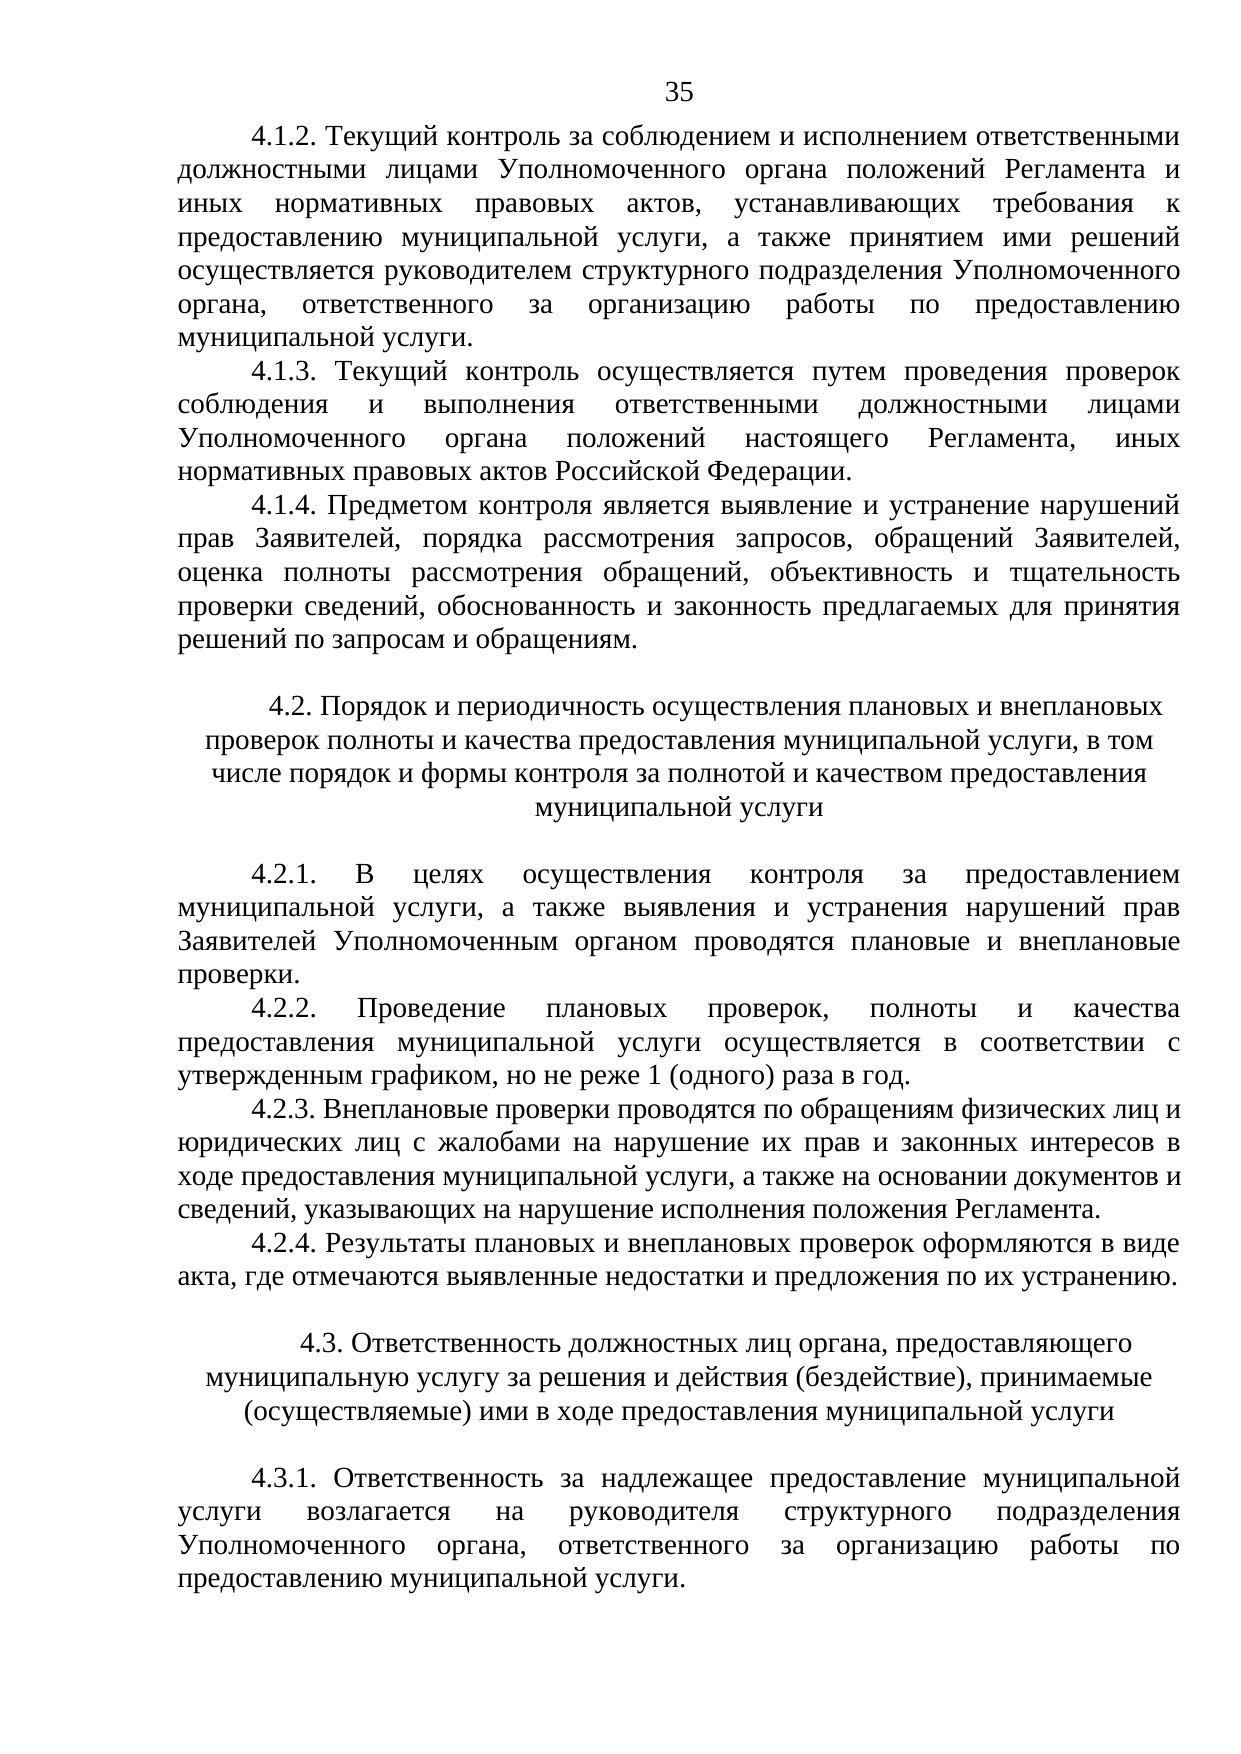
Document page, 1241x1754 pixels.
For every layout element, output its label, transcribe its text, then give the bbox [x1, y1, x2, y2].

text 4.3.1. Ответственность за надлежащее предоставление муниципальной услуги возлагается на руководителя структурного подразделения Уполномоченного органа, ответственного за организацию работы по предоставлению муниципальной услуги. [177, 1460, 1181, 1594]
text 4.1.4. Предметом контроля является выявление и устранение нарушений прав Заявителей, порядка рассмотрения запросов, обращений Заявителей, оценка полноты рассмотрения обращений, объективность и тщательность проверки сведений, обоснованность и законность предлагаемых для принятия решений по запросам и обращениям. [177, 487, 1181, 655]
text 4.2.3. Внеплановые проверки проводятся по обращениям физических лиц и юридических лиц с жалобами на нарушение их прав и законных интересов в ходе предоставления муниципальной услуги, а также на основании документов и сведений, указывающих на нарушение исполнения положения Регламента. [177, 1091, 1181, 1225]
text 4.2.1. В целях осуществления контроля за предоставлением муниципальной услуги, а также выявления и устранения нарушений прав Заявителей Уполномоченным органом проводятся плановые и внеплановые проверки. [177, 856, 1181, 990]
text 4.2.4. Результаты плановых и внеплановых проверок оформляются в виде акта, где отмечаются выявленные недостатки и предложения по их устранению. [177, 1225, 1181, 1292]
text 4.2. Порядок и периодичность осуществления плановых и внеплановых проверок полноты и качества предоставления муниципальной услуги, в том числе порядок и формы контроля за полнотой и качеством предоставления муниципальной услуги [177, 688, 1181, 822]
text 4.3. Ответственность должностных лиц органа, предоставляющего муниципальную услугу за решения и действия (бездействие), принимаемые (осуществляемые) ими в ходе предоставления муниципальной услуги [177, 1326, 1181, 1426]
text 4.1.2. Текущий контроль за соблюдением и исполнением ответственными должностными лицами Уполномоченного органа положений Регламента и иных нормативных правовых актов, устанавливающих требования к предоставлению муниципальной услуги, а также принятием ими решений осуществляется руководителем структурного подразделения Уполномоченного органа, ответственного за организацию работы по предоставлению муниципальной услуги. [177, 118, 1181, 353]
text 4.2.2. Проведение плановых проверок, полноты и качества предоставления муниципальной услуги осуществляется в соответствии с утвержденным графиком, но не реже 1 (одного) раза в год. [177, 990, 1181, 1091]
text 4.1.3. Текущий контроль осуществляется путем проведения проверок соблюдения и выполнения ответственными должностными лицами Уполномоченного органа положений настоящего Регламента, иных нормативных правовых актов Российской Федерации. [177, 353, 1181, 487]
